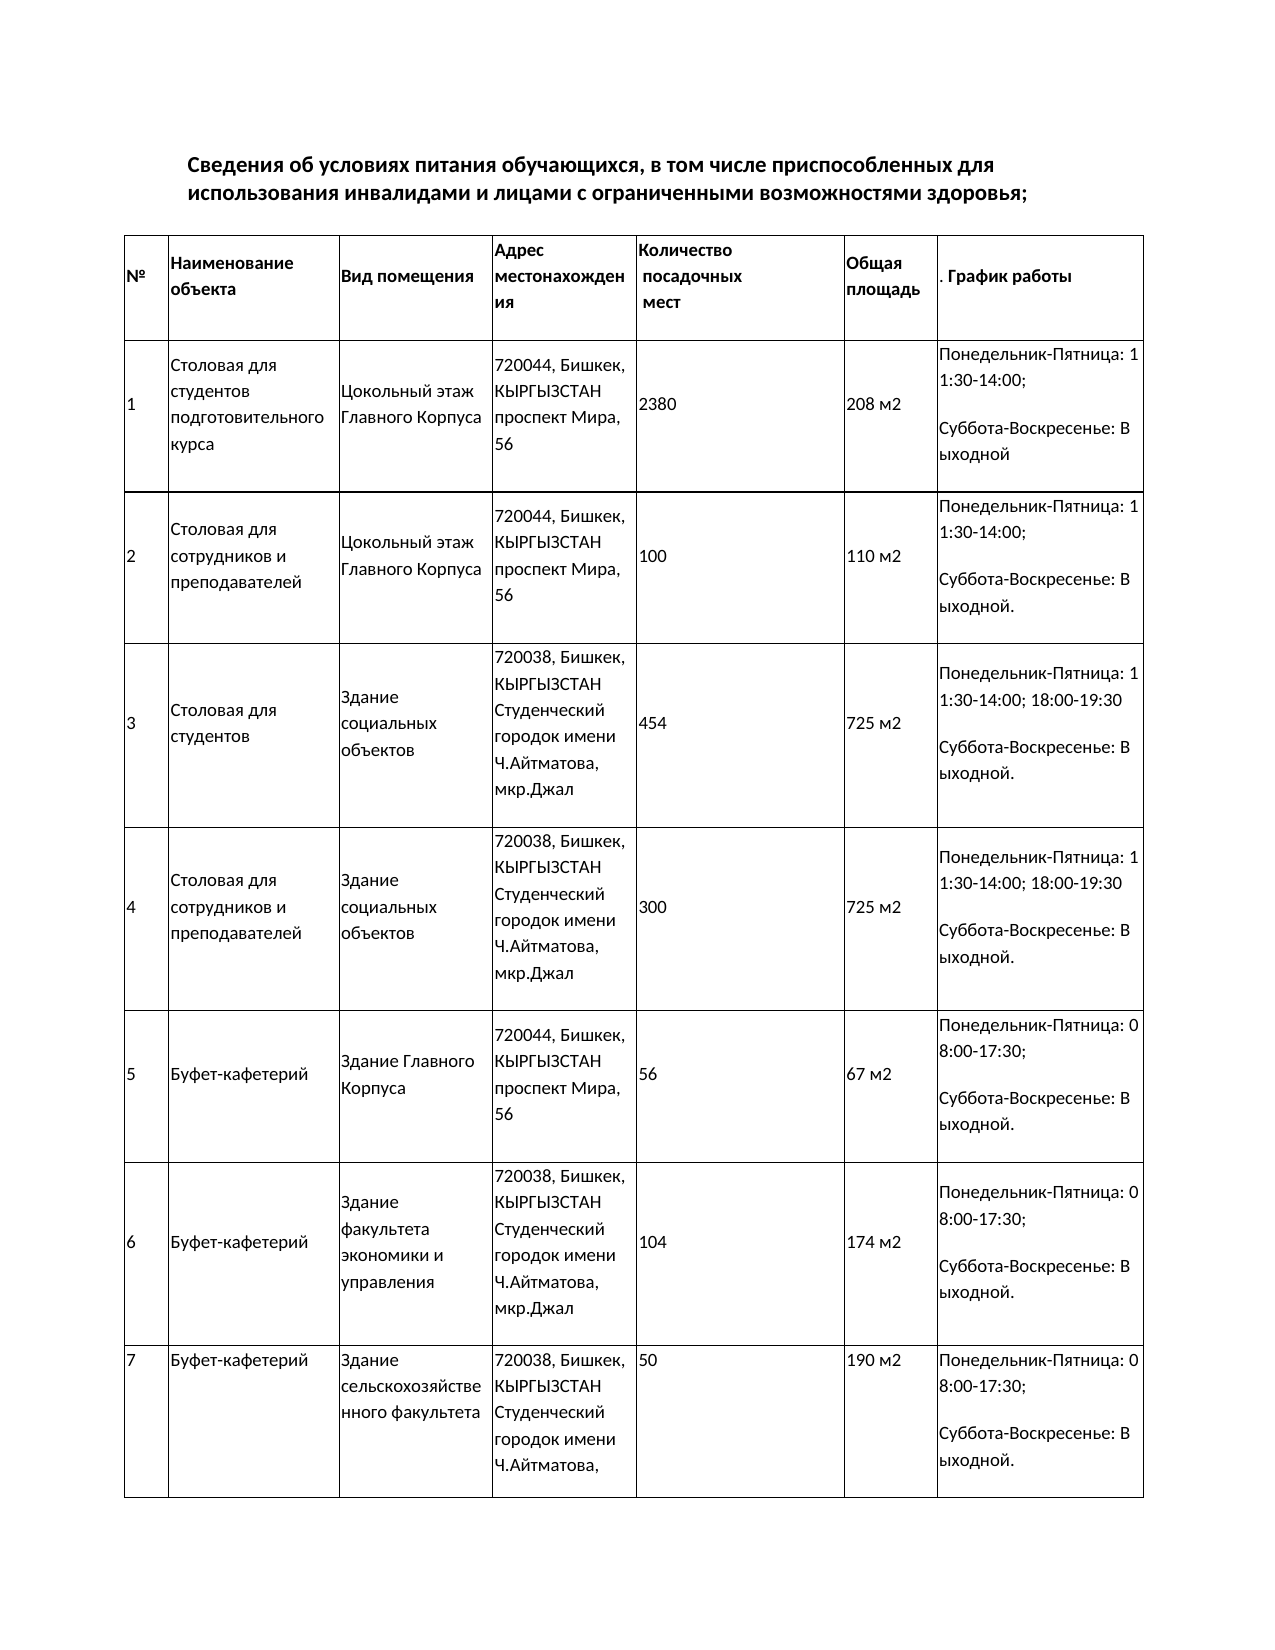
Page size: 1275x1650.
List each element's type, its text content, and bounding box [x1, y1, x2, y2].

table_cell Понедельник-Пятница: 11:30-14:00; 18:00-19:30 Суббота-Воскресенье: Выходной. [938, 828, 1143, 1010]
table_cell 5 [125, 1011, 168, 1162]
table_cell 2380 [637, 341, 844, 491]
table_cell Буфет-кафетерий [169, 1346, 339, 1497]
table_cell 720044, Бишкек, КЫРГЫЗСТАН проспект Мира, 56 [493, 493, 636, 643]
table_header Адрес местонахождения [493, 236, 636, 340]
table_cell 1 [125, 341, 168, 491]
table_cell Понедельник-Пятница: 11:30-14:00; 18:00-19:30 Суббота-Воскресенье: Выходной. [938, 644, 1143, 827]
table_cell 720038, Бишкек, КЫРГЫЗСТАН Студенческий городок имени Ч.Айтматова, мкр.Джал [493, 828, 636, 1010]
table_cell 720044, Бишкек, КЫРГЫЗСТАН проспект Мира, 56 [493, 341, 636, 491]
table_cell Столовая для сотрудников и преподавателей [169, 828, 339, 1010]
table_header . График работы [938, 236, 1143, 340]
table_cell Столовая для студентов подготовительного курса [169, 341, 339, 491]
table_cell 110 м2 [845, 493, 937, 643]
table_cell Понедельник-Пятница: 11:30-14:00; Суббота-Воскресенье: Выходной [938, 341, 1143, 491]
table_cell 56 [637, 1011, 844, 1162]
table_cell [340, 1346, 492, 1497]
table_cell 2 [125, 493, 168, 643]
table_header Общая площадь [845, 236, 937, 340]
table_cell 454 [637, 644, 844, 827]
text Сведения об условиях питания обучающихся, в том числе приспособленных для использования инвалидами и лицами с ограниченными возможностями здоровья; [187, 150, 1125, 206]
table_cell 190 м2 [845, 1346, 937, 1497]
table_cell Столовая для сотрудников и преподавателей [169, 493, 339, 643]
table_cell 208 м2 [845, 341, 937, 491]
table_cell Столовая для студентов [169, 644, 339, 827]
table_cell 720044, Бишкек, КЫРГЫЗСТАН проспект Мира, 56 [493, 1011, 636, 1162]
table_header Наименование объекта [169, 236, 339, 340]
table_cell Цокольный этаж Главного Корпуса [340, 341, 492, 491]
table_cell Здание Главного Корпуса [340, 1011, 492, 1162]
table_cell 7 [125, 1346, 168, 1497]
table_header Количество посадочных мест [637, 236, 844, 340]
table_cell 6 [125, 1163, 168, 1345]
table_cell 174 м2 [845, 1163, 937, 1345]
table_cell Здание факультета экономики и управления [340, 1163, 492, 1345]
table_header № [125, 236, 168, 340]
table_header Вид помещения [340, 236, 492, 340]
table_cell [493, 1346, 636, 1497]
table_cell Понедельник-Пятница: 08:00-17:30; Суббота-Воскресенье: Выходной. [938, 1163, 1143, 1345]
table_cell 725 м2 [845, 644, 937, 827]
table_cell Понедельник-Пятница: 08:00-17:30; Суббота-Воскресенье: Выходной. [938, 1011, 1143, 1162]
table_cell 720038, Бишкек, КЫРГЫЗСТАН Студенческий городок имени Ч.Айтматова, мкр.Джал [493, 1163, 636, 1345]
table_cell 50 [637, 1346, 844, 1497]
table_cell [938, 1346, 1143, 1497]
table_cell 67 м2 [845, 1011, 937, 1162]
table_cell Здание социальных объектов [340, 644, 492, 827]
table_cell 4 [125, 828, 168, 1010]
table_cell 104 [637, 1163, 844, 1345]
table_cell 3 [125, 644, 168, 827]
table_cell 720038, Бишкек, КЫРГЫЗСТАН Студенческий городок имени Ч.Айтматова, мкр.Джал [493, 644, 636, 827]
table_cell 300 [637, 828, 844, 1010]
table_cell 725 м2 [845, 828, 937, 1010]
table_cell Здание социальных объектов [340, 828, 492, 1010]
table_cell 100 [637, 493, 844, 643]
table_cell Цокольный этаж Главного Корпуса [340, 493, 492, 643]
table_cell Буфет-кафетерий [169, 1011, 339, 1162]
table_cell Понедельник-Пятница: 11:30-14:00; Суббота-Воскресенье: Выходной. [938, 493, 1143, 643]
table_cell Буфет-кафетерий [169, 1163, 339, 1345]
